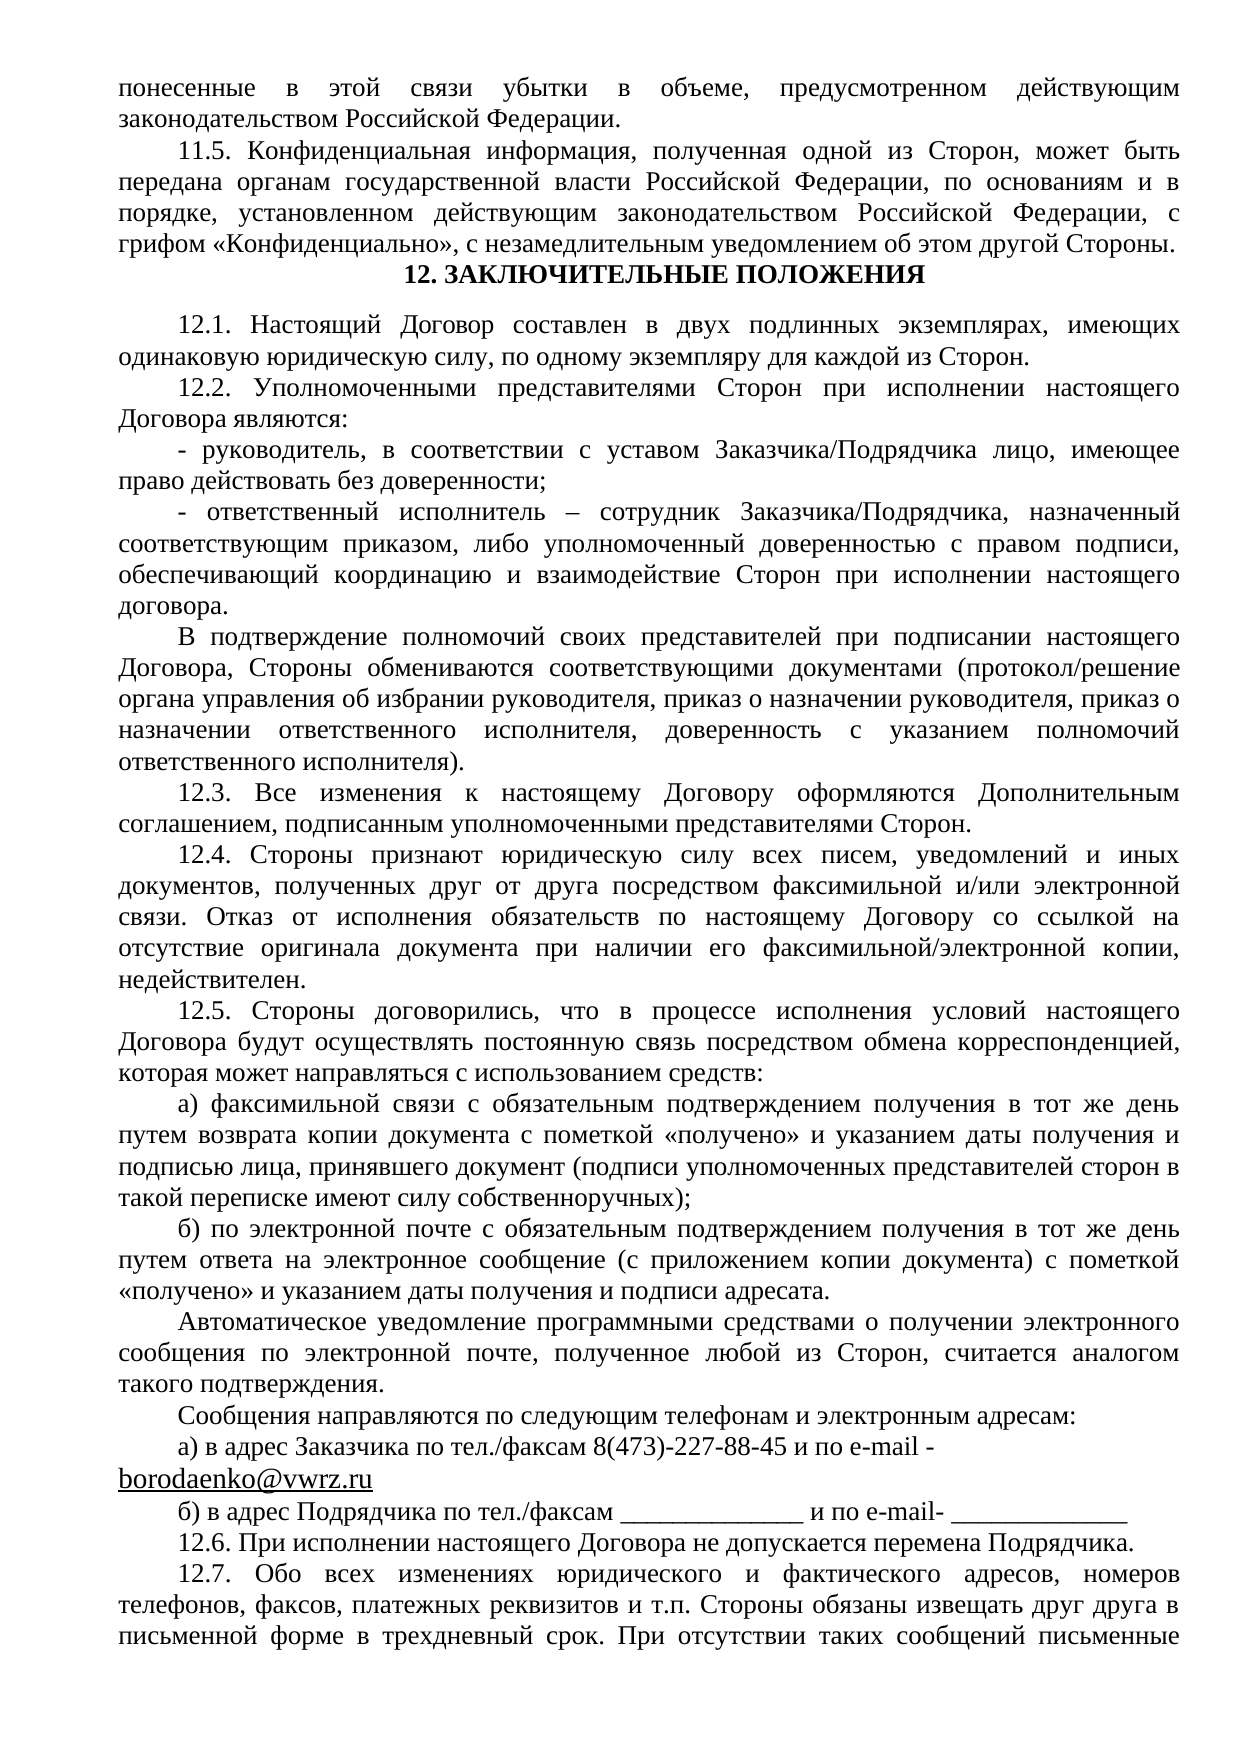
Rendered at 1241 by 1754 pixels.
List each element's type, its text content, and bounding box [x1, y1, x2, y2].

text 12.1. Настоящий Договор составлен в двух подлинных экземплярах, имеющих одинаковую юридическую силу, по одному экземпляру для каждой из Сторон. [118, 309, 1181, 371]
text 12.2. Уполномоченными представителями Сторон при исполнении настоящего Договора являются: [118, 371, 1181, 433]
text а) в адрес Заказчика по тел./факсам 8(473)-227-88-45 и по e-mail - borodaenko@vwrz.ru [118, 1430, 1181, 1494]
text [118, 1557, 1181, 1650]
text 11.5. Конфиденциальная информация, полученная одной из Сторон, может быть передана органам государственной власти Российской Федерации, по основаниям и в порядке, установленном действующим законодательством Российской Федерации, с грифом «Конфиденциально», с незамедлительным уведомлением об этом другой Стороны. [118, 134, 1181, 258]
text Автоматическое уведомление программными средствами о получении электронного сообщения по электронной почте, полученное любой из Сторон, считается аналогом такого подтверждения. [118, 1305, 1181, 1399]
text В подтверждение полномочий своих представителей при подписании настоящего Договора, Стороны обмениваются соответствующими документами (протокол/решение органа управления об избрании руководителя, приказ о назначении руководителя, приказ о назначении ответственного исполнителя, доверенность с указанием полномочий ответственного исполнителя). [118, 620, 1181, 776]
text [118, 71, 1181, 134]
text 12.4. Стороны признают юридическую силу всех писем, уведомлений и иных документов, полученных друг от друга посредством факсимильной и/или электронной связи. Отказ от исполнения обязательств по настоящему Договору со ссылкой на отсутствие оригинала документа при наличии его факсимильной/электронной копии, недействителен. [118, 838, 1181, 994]
text 12.3. Все изменения к настоящему Договору оформляются Дополнительным соглашением, подписанным уполномоченными представителями Сторон. [118, 776, 1181, 838]
text б) в адрес Подрядчика по тел./факсам ______________ и по e-mail- _____________ [118, 1494, 1181, 1526]
text а) факсимильной связи с обязательным подтверждением получения в тот же день путем возврата копии документа с пометкой «получено» и указанием даты получения и подписью лица, принявшего документ (подписи уполномоченных представителей сторон в такой переписке имеют силу собственноручных); [118, 1087, 1181, 1212]
text 12.6. При исполнении настоящего Договора не допускается перемена Подрядчика. [118, 1526, 1181, 1557]
text 12.5. Стороны договорились, что в процессе исполнения условий настоящего Договора будут осуществлять постоянную связь посредством обмена корреспонденцией, которая может направляться с использованием средств: [118, 994, 1181, 1087]
text 12. ЗАКЛЮЧИТЕЛЬНЫЕ ПОЛОЖЕНИЯ [88, 258, 1181, 289]
text - руководитель, в соответствии с уставом Заказчика/Подрядчика лицо, имеющее право действовать без доверенности; [118, 433, 1181, 496]
text б) по электронной почте с обязательным подтверждением получения в тот же день путем ответа на электронное сообщение (с приложением копии документа) с пометкой «получено» и указанием даты получения и подписи адресата. [118, 1212, 1181, 1305]
text - ответственный исполнитель – сотрудник Заказчика/Подрядчика, назначенный соответствующим приказом, либо уполномоченный доверенностью с правом подписи, обеспечивающий координацию и взаимодействие Сторон при исполнении настоящего договора. [118, 496, 1181, 620]
text Сообщения направляются по следующим телефонам и электронным адресам: [118, 1399, 1181, 1430]
